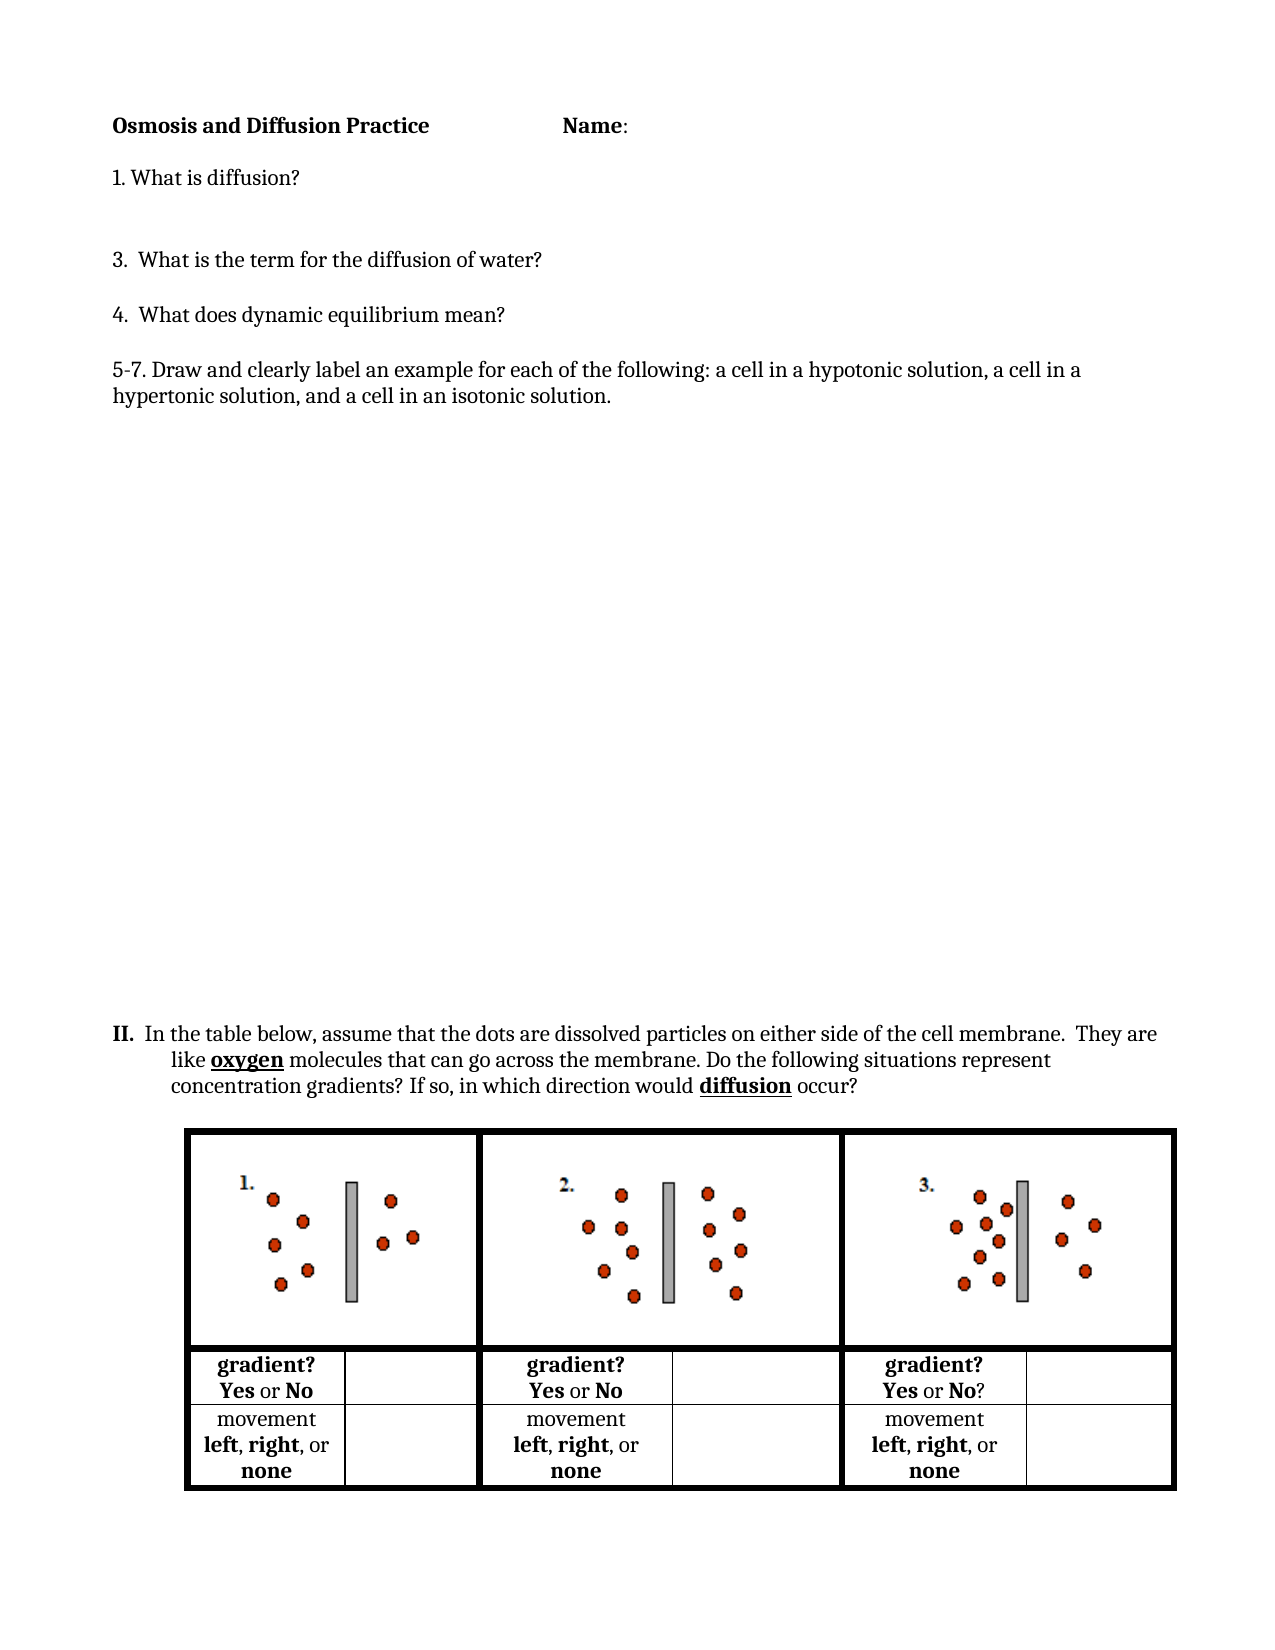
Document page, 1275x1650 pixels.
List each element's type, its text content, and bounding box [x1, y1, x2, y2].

text 3. What is the term for the diffusion of water? [112, 247, 1162, 302]
text 5-7. Draw and clearly label an example for each of the following: a cell in a hypotonic solution, a cell in a hypertonic solution, and a cell in an isotonic solution. [112, 357, 1162, 834]
table_cell [346, 1352, 476, 1404]
table_cell [673, 1405, 839, 1484]
table_header [191, 1135, 476, 1345]
text 4. What does dynamic equilibrium mean? [112, 302, 1162, 357]
table_cell [673, 1352, 839, 1404]
table_cell gradient? Yes or No? [845, 1352, 1026, 1404]
table_cell movement left, right, or none [191, 1405, 344, 1484]
text 1. What is diffusion? [112, 165, 1162, 247]
table_header [845, 1135, 1171, 1345]
text II. In the table below, assume that the dots are dissolved particles on either side of the cell membrane. They are like oxygen molecules that can go across the membrane. Do the following situations represent concentration gradients? If so, in which direction would diffusion occur? [112, 1021, 1162, 1099]
table_cell [1027, 1352, 1171, 1404]
table_cell gradient? Yes or No [483, 1352, 672, 1404]
table_cell [1027, 1405, 1171, 1484]
text Osmosis and Diffusion Practice Name: [112, 112, 1162, 139]
table_cell gradient? Yes or No [191, 1352, 344, 1404]
table_cell movement left, right, or none [845, 1405, 1026, 1484]
table_cell [346, 1405, 476, 1484]
table_header [483, 1135, 839, 1345]
table_cell movement left, right, or none [483, 1405, 672, 1484]
